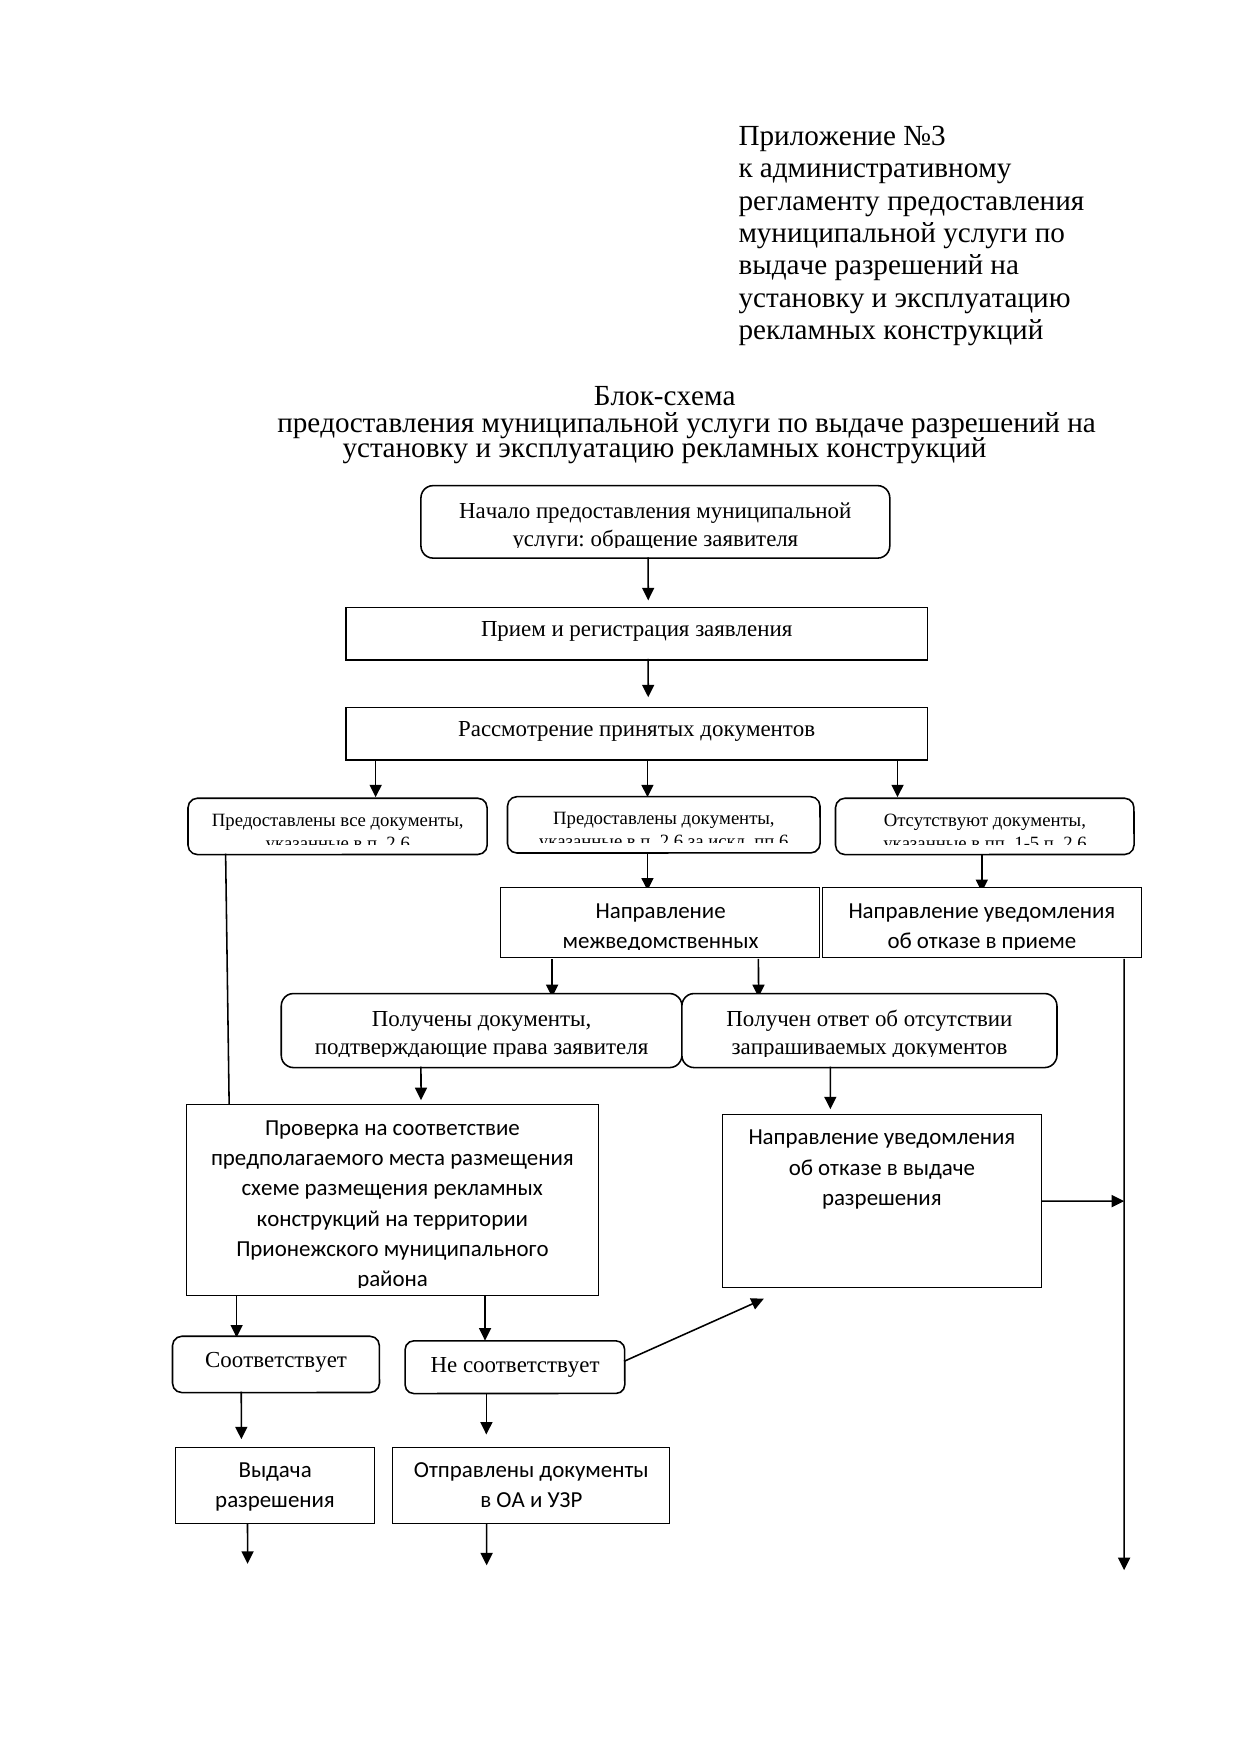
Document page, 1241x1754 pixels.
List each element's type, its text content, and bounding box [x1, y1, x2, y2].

text к административному регламенту предоставления муниципальной услуги по выдаче разрешений на установку и эксплуатацию рекламных конструкций [738, 152, 1152, 346]
text предоставления муниципальной услуги по выдаче разрешений на установку и эксплуатацию рекламных конструкций [177, 412, 1152, 462]
text Приложение №3 [738, 118, 1152, 152]
text Блок-схема [177, 378, 1152, 412]
